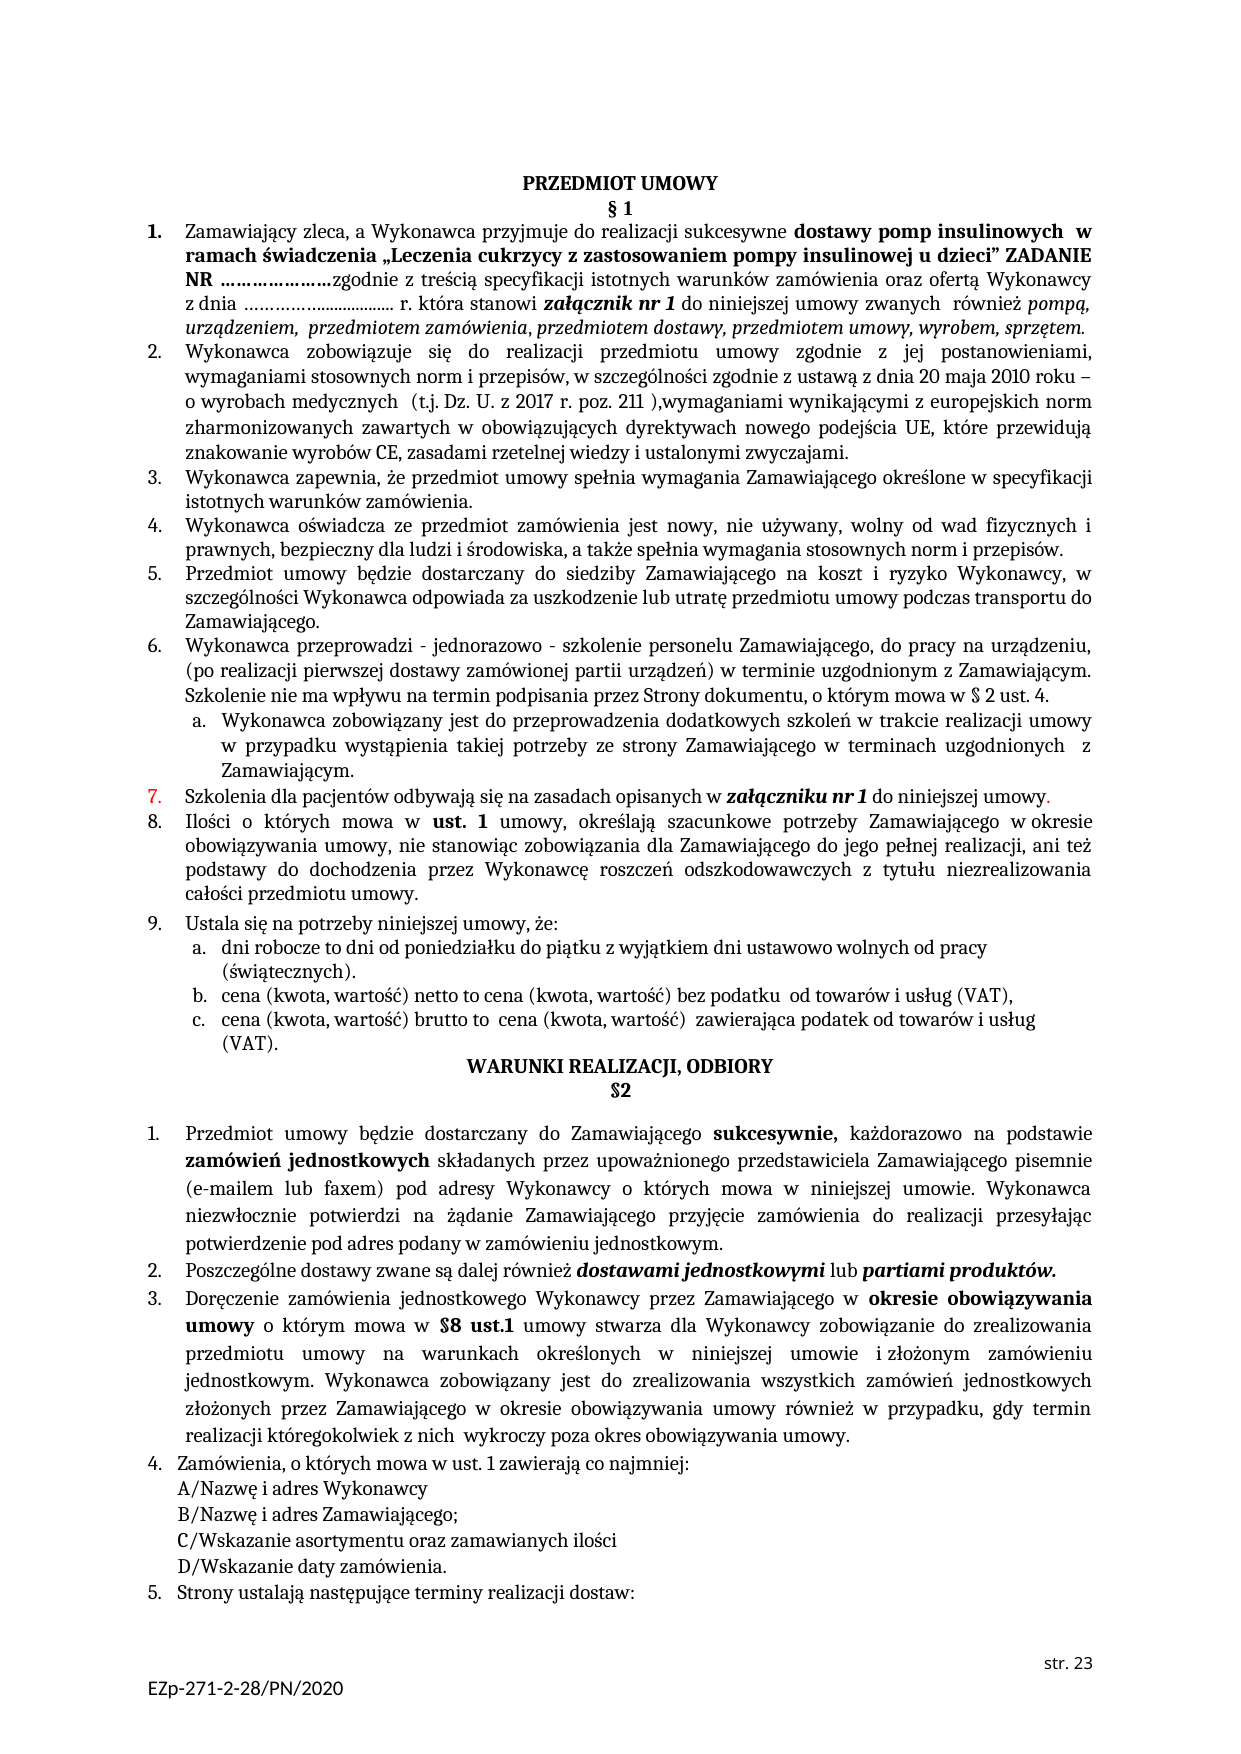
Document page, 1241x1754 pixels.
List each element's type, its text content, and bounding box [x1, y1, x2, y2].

list cena (kwota, wartość) brutto to cena (kwota, wartość) zawierająca podatek od towarów i usług (VAT). [192, 1007, 1093, 1055]
text § 1 [148, 196, 1093, 219]
list Wykonawca przeprowadzi - jednorazowo - szkolenie personelu Zamawiającego, do pracy na urządzeniu, (po realizacji pierwszej dostawy zamówionej partii urządzeń) w terminie uzgodnionym z Zamawiającym. Szkolenie nie ma wpływu na termin podpisania przez Strony dokumentu, o którym mowa w § 2 ust. 4. [148, 634, 1093, 708]
text PRZEDMIOT UMOWY [148, 172, 1093, 196]
list Doręczenie zamówienia jednostkowego Wykonawcy przez Zamawiającego w okresie obowiązywania umowy o którym mowa w §8 ust.1 umowy stwarza dla Wykonawcy zobowiązanie do zrealizowania przedmiotu umowy na warunkach określonych w niniejszej umowie i złożonym zamówieniu jednostkowym. Wykonawca zobowiązany jest do zrealizowania wszystkich zamówień jednostkowych złożonych przez Zamawiającego w okresie obowiązywania umowy również w przypadku, gdy termin realizacji któregokolwiek z nich wykroczy poza okres obowiązywania umowy. [148, 1287, 1093, 1448]
list C/Wskazanie asortymentu oraz zamawianych ilości [177, 1529, 1093, 1553]
list A/Nazwę i adres Wykonawcy [177, 1477, 1093, 1501]
list D/Wskazanie daty zamówienia. [177, 1554, 1093, 1578]
list Ilości o których mowa w ust. 1 umowy, określają szacunkowe potrzeby Zamawiającego w okresie obowiązywania umowy, nie stanowiąc zobowiązania dla Zamawiającego do jego pełnej realizacji, ani też podstawy do dochodzenia przez Wykonawcę roszczeń odszkodowawczych z tytułu niezrealizowania całości przedmiotu umowy. [148, 809, 1093, 905]
list Zamówienia, o których mowa w ust. 1 zawierają co najmniej: [148, 1452, 1093, 1476]
text §2 [148, 1079, 1093, 1103]
list B/Nazwę i adres Zamawiającego; [177, 1503, 1093, 1527]
list Wykonawca zobowiązany jest do przeprowadzenia dodatkowych szkoleń w trakcie realizacji umowy w przypadku wystąpienia takiej potrzeby ze strony Zamawiającego w terminach uzgodnionych z Zamawiającym. [192, 709, 1093, 783]
list dni robocze to dni od poniedziałku do piątku z wyjątkiem dni ustawowo wolnych od pracy (świątecznych). [192, 935, 1093, 983]
list Szkolenia dla pacjentów odbywają się na zasadach opisanych w załączniku nr 1 do niniejszej umowy. [148, 784, 1093, 808]
list Strony ustalają następujące terminy realizacji dostaw: [148, 1580, 1093, 1604]
list Przedmiot umowy będzie dostarczany do Zamawiającego sukcesywnie, każdorazowo na podstawie zamówień jednostkowych składanych przez upoważnionego przedstawiciela Zamawiającego pisemnie (e-mailem lub faxem) pod adresy Wykonawcy o których mowa w niniejszej umowie. Wykonawca niezwłocznie potwierdzi na żądanie Zamawiającego przyjęcie zamówienia do realizacji przesyłając potwierdzenie pod adres podany w zamówieniu jednostkowym. [148, 1122, 1093, 1256]
list Wykonawca zobowiązuje się do realizacji przedmiotu umowy zgodnie z jej postanowieniami, wymaganiami stosownych norm i przepisów, w szczególności zgodnie z ustawą z dnia 20 maja 2010 roku – o wyrobach medycznych (t.j. Dz. U. z 2017 r. poz. 211 ),wymaganiami wynikającymi z europejskich norm zharmonizowanych zawartych w obowiązujących dyrektywach nowego podejścia UE, które przewidują znakowanie wyrobów CE, zasadami rzetelnej wiedzy i ustalonymi zwyczajami. [148, 339, 1093, 464]
list Wykonawca zapewnia, że przedmiot umowy spełnia wymagania Zamawiającego określone w specyfikacji istotnych warunków zamówienia. [148, 466, 1093, 514]
list cena (kwota, wartość) netto to cena (kwota, wartość) bez podatku od towarów i usług (VAT), [192, 983, 1093, 1007]
text WARUNKI REALIZACJI, ODBIORY [148, 1055, 1093, 1079]
list Ustala się na potrzeby niniejszej umowy, że: [148, 911, 1093, 935]
list Wykonawca oświadcza ze przedmiot zamówienia jest nowy, nie używany, wolny od wad fizycznych i prawnych, bezpieczny dla ludzi i środowiska, a także spełnia wymagania stosownych norm i przepisów. [148, 514, 1093, 562]
list Przedmiot umowy będzie dostarczany do siedziby Zamawiającego na koszt i ryzyko Wykonawcy, w szczególności Wykonawca odpowiada za uszkodzenie lub utratę przedmiotu umowy podczas transportu do Zamawiającego. [148, 562, 1093, 634]
list Poszczególne dostawy zwane są dalej również dostawami jednostkowymi lub partiami produktów. [148, 1259, 1093, 1283]
list Zamawiający zleca, a Wykonawca przyjmuje do realizacji sukcesywne dostawy pomp insulinowych w ramach świadczenia „Leczenia cukrzycy z zastosowaniem pompy insulinowej u dzieci” ZADANIE NR …………………zgodnie z treścią specyfikacji istotnych warunków zamówienia oraz ofertą Wykonawcy z dnia ……………................. r. która stanowi załącznik nr 1 do niniejszej umowy zwanych również pompą, urządzeniem, przedmiotem zamówienia, przedmiotem dostawy, przedmiotem umowy, wyrobem, sprzętem. [148, 219, 1093, 339]
